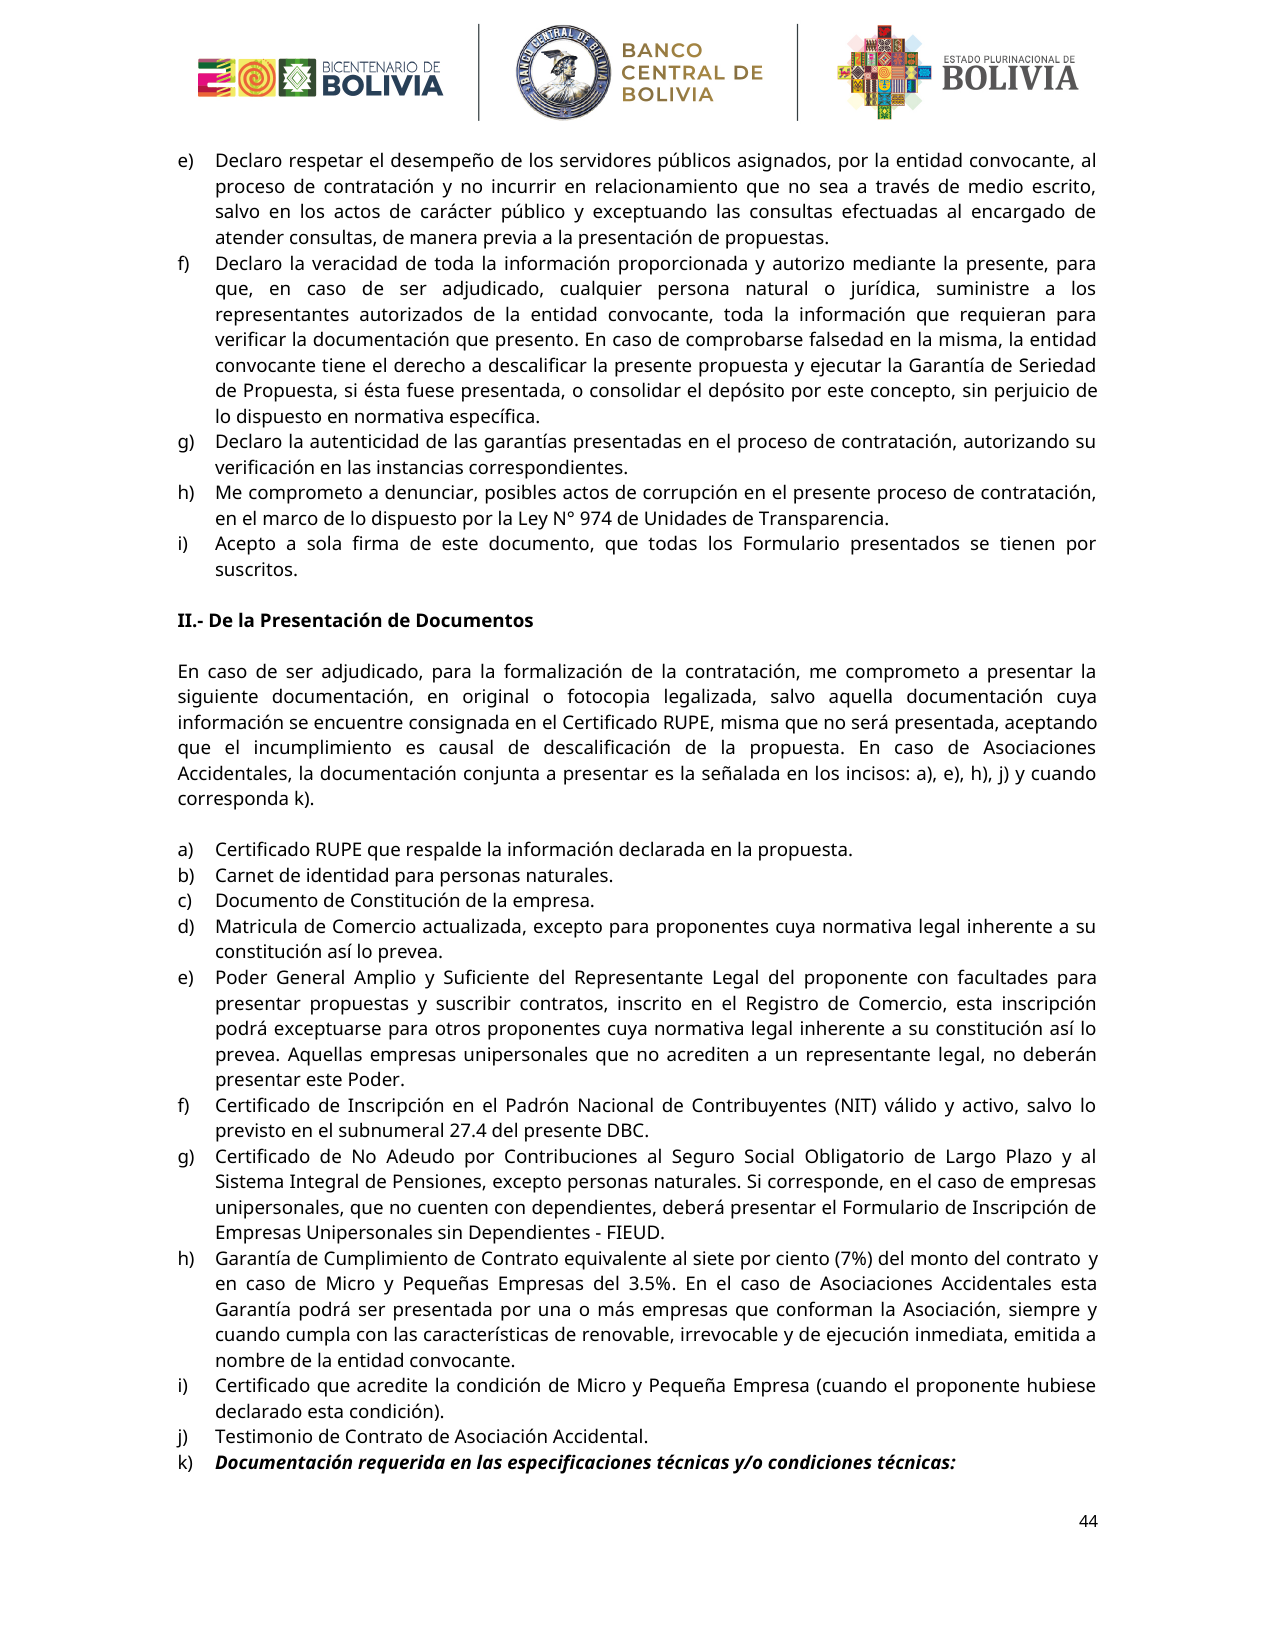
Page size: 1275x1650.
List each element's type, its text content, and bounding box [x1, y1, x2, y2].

list Matricula de Comercio actualizada, excepto para proponentes cuya normativa legal inherente a su constitución así lo prevea. [177, 913, 1098, 964]
list Declaro la autenticidad de las garantías presentadas en el proceso de contratación, autorizando su verificación en las instancias correspondientes. [177, 428, 1098, 479]
list Certificado de No Adeudo por Contribuciones al Seguro Social Obligatorio de Largo Plazo y al Sistema Integral de Pensiones, excepto personas naturales. Si corresponde, en el caso de empresas unipersonales, que no cuenten con dependientes, deberá presentar el Formulario de Inscripción de Empresas Unipersonales sin Dependientes - FIEUD. [177, 1143, 1098, 1245]
list Certificado RUPE que respalde la información declarada en la propuesta. [177, 837, 1098, 862]
list Garantía de Cumplimiento de Contrato equivalente al siete por ciento (7%) del monto del contrato y en caso de Micro y Pequeñas Empresas del 3.5%. En el caso de Asociaciones Accidentales esta Garantía podrá ser presentada por una o más empresas que conforman la Asociación, siempre y cuando cumpla con las características de renovable, irrevocable y de ejecución inmediata, emitida a nombre de la entidad convocante. [177, 1245, 1098, 1373]
list Documento de Constitución de la empresa. [177, 888, 1098, 913]
picture [0, 8, 1275, 124]
list Poder General Amplio y Suficiente del Representante Legal del proponente con facultades para presentar propuestas y suscribir contratos, inscrito en el Registro de Comercio, esta inscripción podrá exceptuarse para otros proponentes cuya normativa legal inherente a su constitución así lo prevea. Aquellas empresas unipersonales que no acrediten a un representante legal, no deberán presentar este Poder. [177, 964, 1098, 1092]
list Certificado de Inscripción en el Padrón Nacional de Contribuyentes (NIT) válido y activo, salvo lo previsto en el subnumeral 27.4 del presente DBC. [177, 1092, 1098, 1143]
text En caso de ser adjudicado, para la formalización de la contratación, me comprometo a presentar la siguiente documentación, en original o fotocopia legalizada, salvo aquella documentación cuya información se encuentre consignada en el Certificado RUPE, misma que no será presentada, aceptando que el incumplimiento es causal de descalificación de la propuesta. En caso de Asociaciones Accidentales, la documentación conjunta a presentar es la señalada en los incisos: a), e), h), j) y cuando corresponda k). [177, 658, 1098, 811]
text II.- De la Presentación de Documentos [177, 607, 1098, 633]
list Acepto a sola firma de este documento, que todas los Formulario presentados se tienen por suscritos. [177, 531, 1098, 582]
list Carnet de identidad para personas naturales. [177, 862, 1098, 888]
list Declaro respetar el desempeño de los servidores públicos asignados, por la entidad convocante, al proceso de contratación y no incurrir en relacionamiento que no sea a través de medio escrito, salvo en los actos de carácter público y exceptuando las consultas efectuadas al encargado de atender consultas, de manera previa a la presentación de propuestas. [177, 148, 1098, 250]
list Testimonio de Contrato de Asociación Accidental. [177, 1424, 1098, 1449]
list Declaro la veracidad de toda la información proporcionada y autorizo mediante la presente, para que, en caso de ser adjudicado, cualquier persona natural o jurídica, suministre a los representantes autorizados de la entidad convocante, toda la información que requieran para verificar la documentación que presento. En caso de comprobarse falsedad en la misma, la entidad convocante tiene el derecho a descalificar la presente propuesta y ejecutar la Garantía de Seriedad de Propuesta, si ésta fuese presentada, o consolidar el depósito por este concepto, sin perjuicio de lo dispuesto en normativa específica. [177, 250, 1098, 428]
list Certificado que acredite la condición de Micro y Pequeña Empresa (cuando el proponente hubiese declarado esta condición). [177, 1373, 1098, 1424]
list Documentación requerida en las especificaciones técnicas y/o condiciones técnicas: [177, 1449, 1098, 1475]
list Me comprometo a denunciar, posibles actos de corrupción en el presente proceso de contratación, en el marco de lo dispuesto por la Ley N° 974 de Unidades de Transparencia. [177, 479, 1098, 531]
